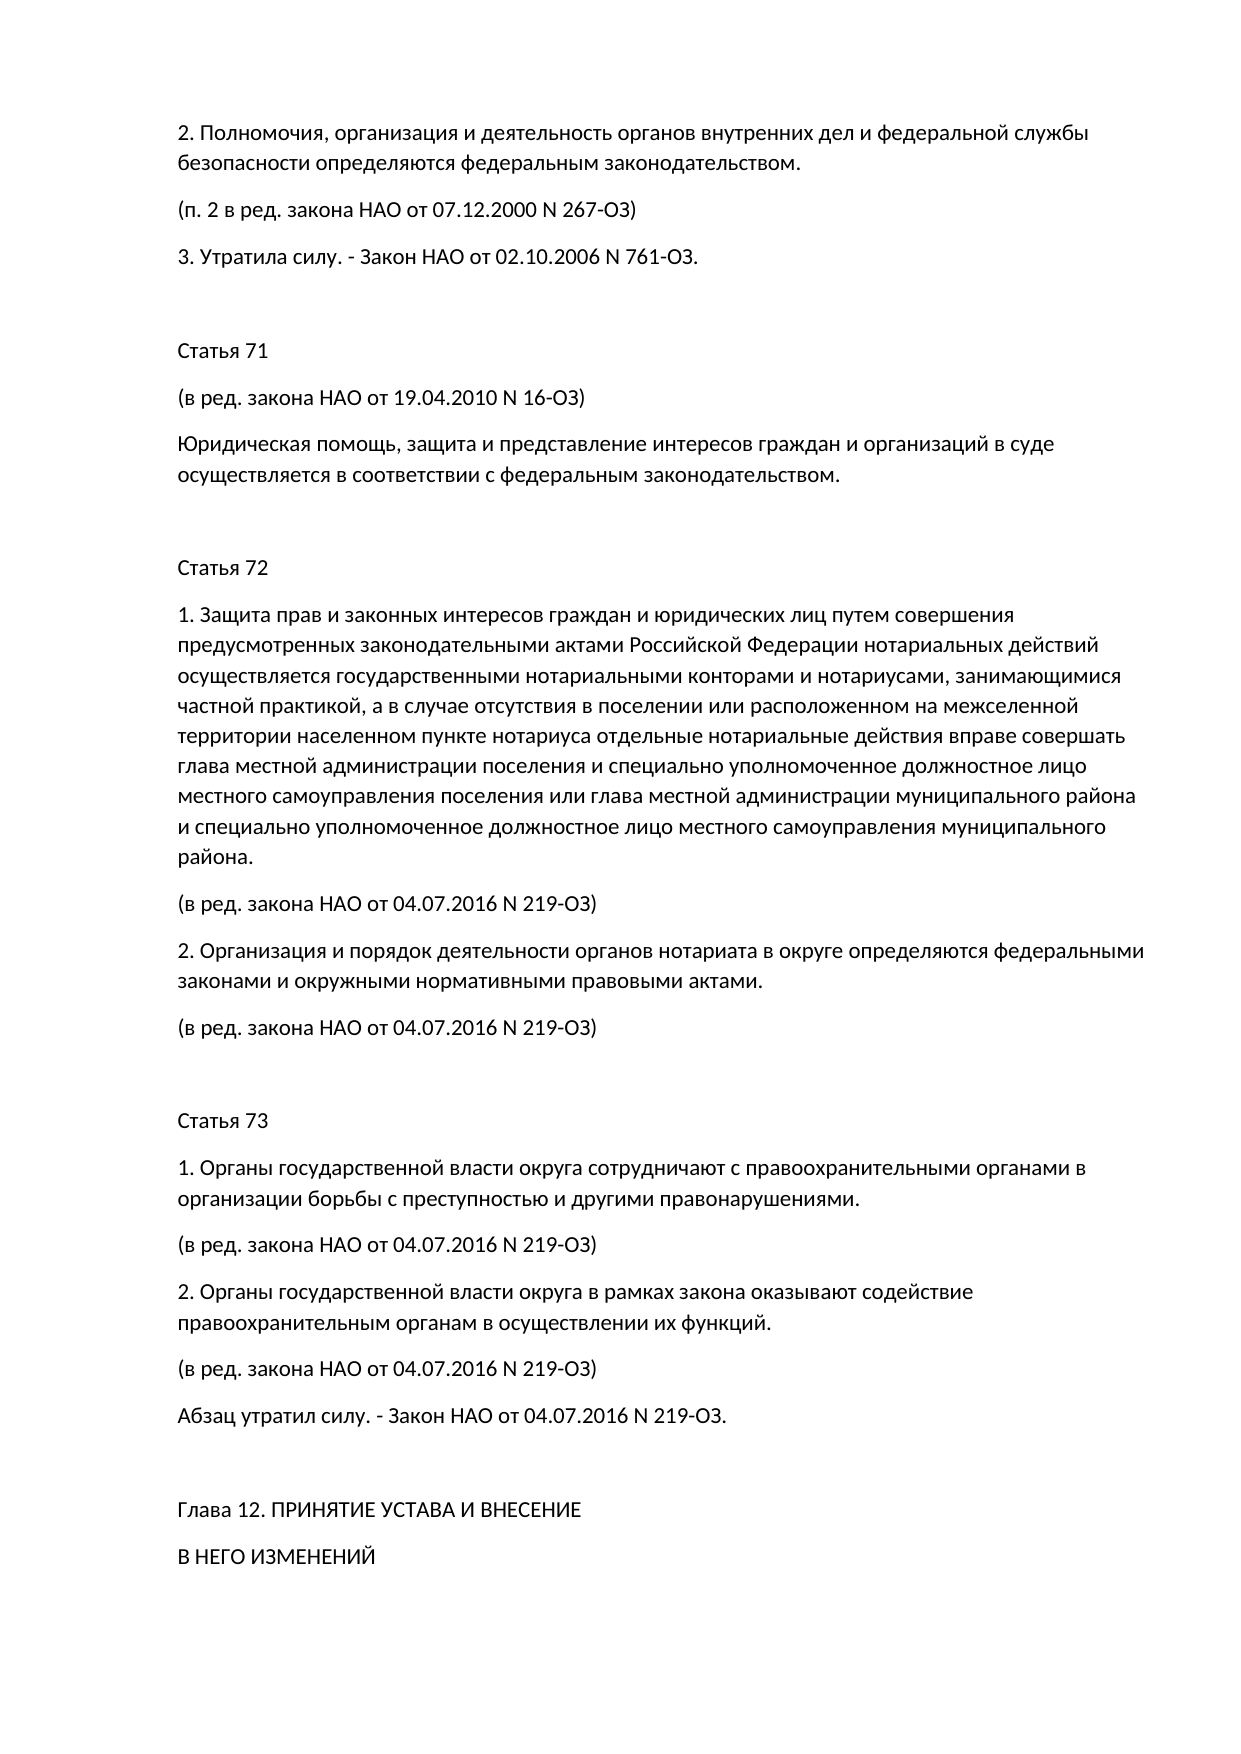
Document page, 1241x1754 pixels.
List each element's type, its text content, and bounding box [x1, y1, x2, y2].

text 2. Организация и порядок деятельности органов нотариата в округе определяются федеральными законами и окружными нормативными правовыми актами. [177, 936, 1152, 994]
text Статья 72 [177, 553, 1152, 582]
text (в ред. закона НАО от 19.04.2010 N 16-ОЗ) [177, 383, 1152, 411]
text Юридическая помощь, защита и представление интересов граждан и организаций в суде осуществляется в соответствии с федеральным законодательством. [177, 429, 1152, 488]
text (в ред. закона НАО от 04.07.2016 N 219-ОЗ) [177, 1231, 1152, 1259]
text Статья 71 [177, 336, 1152, 364]
text В НЕГО ИЗМЕНЕНИЙ [177, 1542, 1152, 1570]
text (в ред. закона НАО от 04.07.2016 N 219-ОЗ) [177, 889, 1152, 917]
text 1. Защита прав и законных интересов граждан и юридических лиц путем совершения предусмотренных законодательными актами Российской Федерации нотариальных действий осуществляется государственными нотариальными конторами и нотариусами, занимающимися частной практикой, а в случае отсутствия в поселении или расположенном на межселенной территории населенном пункте нотариуса отдельные нотариальные действия вправе совершать глава местной администрации поселения и специально уполномоченное должностное лицо местного самоуправления поселения или глава местной администрации муниципального района и специально уполномоченное должностное лицо местного самоуправления муниципального района. [177, 600, 1152, 870]
text (в ред. закона НАО от 04.07.2016 N 219-ОЗ) [177, 1354, 1152, 1383]
text 3. Утратила силу. - Закон НАО от 02.10.2006 N 761-ОЗ. [177, 242, 1152, 270]
text 1. Органы государственной власти округа сотрудничают с правоохранительными органами в организации борьбы с преступностью и другими правонарушениями. [177, 1153, 1152, 1212]
text 2. Полномочия, организация и деятельность органов внутренних дел и федеральной службы безопасности определяются федеральным законодательством. [177, 118, 1152, 176]
text Абзац утратил силу. - Закон НАО от 04.07.2016 N 219-ОЗ. [177, 1401, 1152, 1429]
text 2. Органы государственной власти округа в рамках закона оказывают содействие правоохранительным органам в осуществлении их функций. [177, 1277, 1152, 1336]
text (в ред. закона НАО от 04.07.2016 N 219-ОЗ) [177, 1013, 1152, 1041]
text (п. 2 в ред. закона НАО от 07.12.2000 N 267-ОЗ) [177, 195, 1152, 223]
text Статья 73 [177, 1107, 1152, 1135]
text Глава 12. ПРИНЯТИЕ УСТАВА И ВНЕСЕНИЕ [177, 1495, 1152, 1523]
